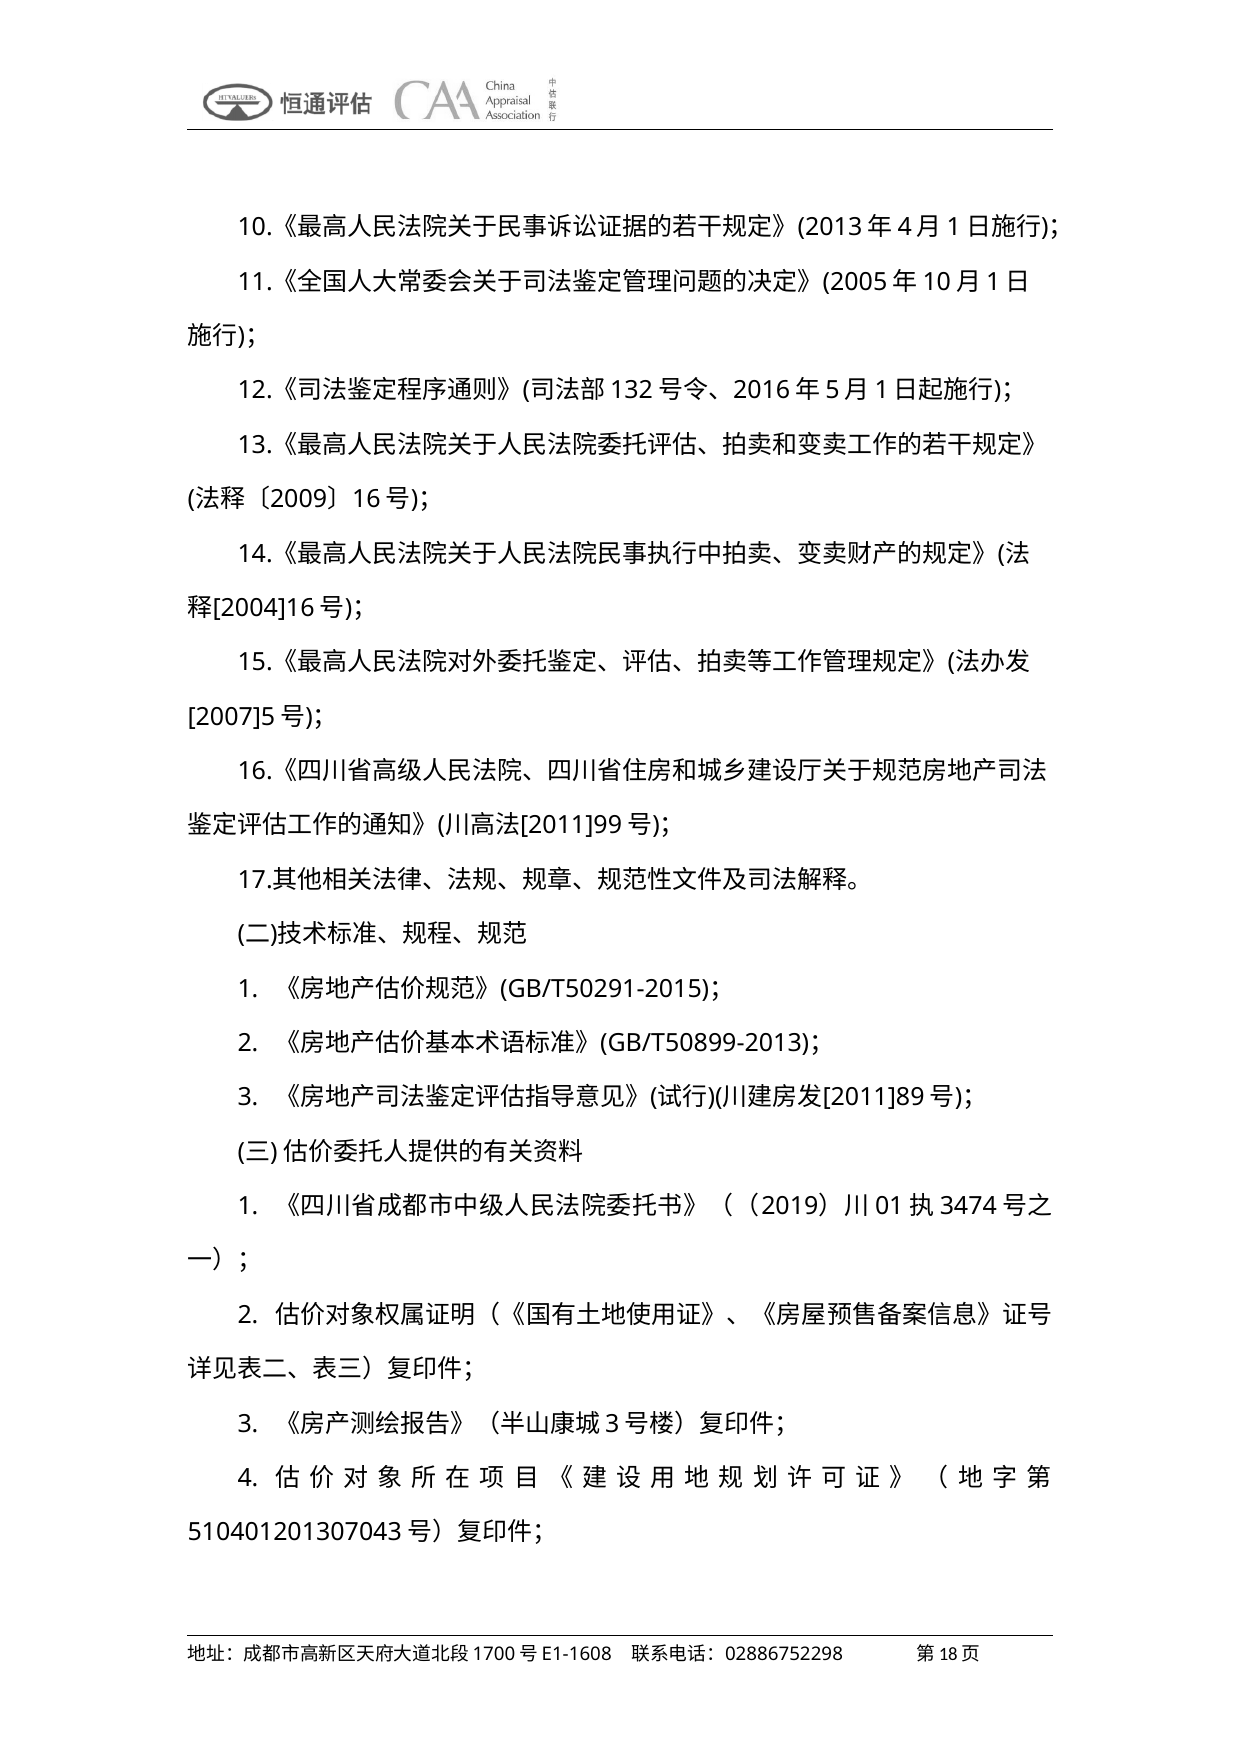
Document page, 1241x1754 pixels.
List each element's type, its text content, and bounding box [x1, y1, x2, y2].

list 《房地产估价基本术语标准》(GB/T50899-2013)； [187, 1022, 1053, 1059]
list 估价对象权属证明（《国有土地使用证》、《房屋预售备案信息》证号详见表二、表三）复印件； [187, 1294, 1053, 1385]
text (三) 估价委托人提供的有关资料 [237, 1131, 1053, 1167]
text (二)技术标准、规程、规范 [187, 914, 1053, 950]
list 《房产测绘报告》（半山康城3号楼）复印件； [187, 1403, 1053, 1439]
list 《房地产司法鉴定评估指导意见》(试行)(川建房发[2011]89号)； [187, 1077, 1053, 1113]
text 11.《全国人大常委会关于司法鉴定管理问题的决定》(2005年10月1日施行)； [187, 261, 1053, 352]
list 《四川省成都市中级人民法院委托书》（（2019）川01执3474号之一）； [187, 1186, 1053, 1276]
list 《房地产估价规范》(GB/T50291-2015)； [187, 968, 1053, 1004]
text 12.《司法鉴定程序通则》(司法部132号令、2016年5月1日起施行)； [187, 370, 1053, 406]
text 16.《四川省高级人民法院、四川省住房和城乡建设厅关于规范房地产司法鉴定评估工作的通知》(川高法[2011]99号)； [187, 751, 1053, 841]
text 13.《最高人民法院关于人民法院委托评估、拍卖和变卖工作的若干规定》(法释〔2009〕16号)； [187, 424, 1053, 515]
text 17.其他相关法律、法规、规章、规范性文件及司法解释。 [187, 859, 1053, 896]
text 14.《最高人民法院关于人民法院民事执行中拍卖、变卖财产的规定》(法释[2004]16号)； [187, 533, 1053, 624]
text 10.《最高人民法院关于民事诉讼证据的若干规定》(2013年4月1日施行)； [187, 207, 1053, 243]
list 估价对象所在项目《建设用地规划许可证》（地字第510401201307043号）复印件； [187, 1457, 1053, 1548]
text 15.《最高人民法院对外委托鉴定、评估、拍卖等工作管理规定》(法办发[2007]5号)； [187, 642, 1053, 732]
